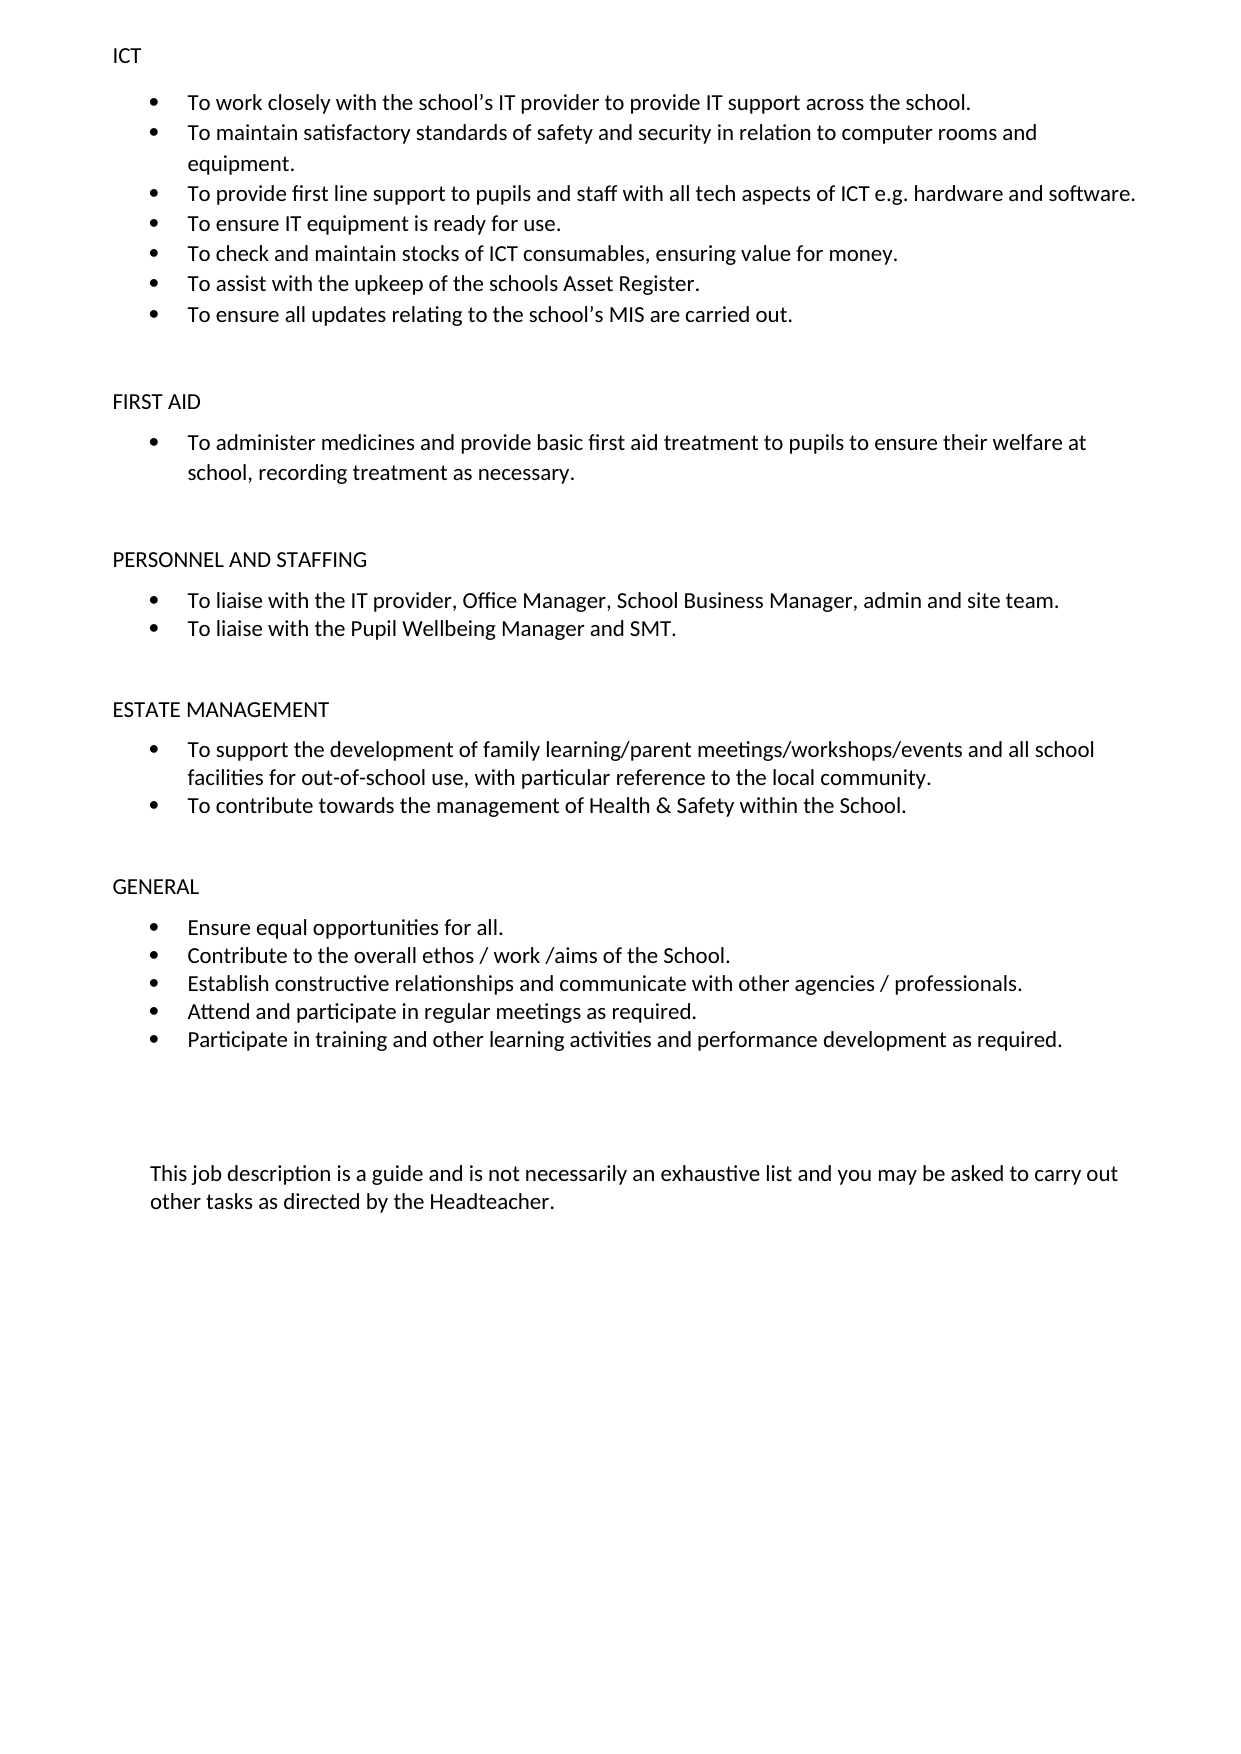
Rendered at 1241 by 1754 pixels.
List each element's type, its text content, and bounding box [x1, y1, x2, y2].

list To provide first line support to pupils and staff with all tech aspects of ICT e.g. hardware and software. [150, 179, 1152, 207]
list Ensure equal opportunities for all. [150, 913, 1152, 941]
list To liaise with the Pupil Wellbeing Manager and SMT. [150, 614, 1152, 642]
list To contribute towards the management of Health & Safety within the School. [150, 791, 1152, 819]
text ICT [112, 41, 1152, 69]
list To assist with the upkeep of the schools Asset Register. [150, 269, 1152, 297]
list Establish constructive relationships and communicate with other agencies / professionals. [150, 969, 1152, 997]
list To work closely with the school’s IT provider to provide IT support across the school. [150, 88, 1152, 116]
list Contribute to the overall ethos / work /aims of the School. [150, 941, 1152, 969]
text ESTATE MANAGEMENT [112, 695, 1152, 723]
list To ensure IT equipment is ready for use. [150, 209, 1152, 237]
list To ensure all updates relating to the school’s MIS are carried out. [150, 300, 1152, 328]
list To maintain satisfactory standards of safety and security in relation to computer rooms and equipment. [150, 118, 1152, 177]
list Attend and participate in regular meetings as required. [150, 997, 1152, 1025]
list To liaise with the IT provider, Office Manager, School Business Manager, admin and site team. [150, 586, 1152, 614]
list To support the development of family learning/parent meetings/workshops/events and all school facilities for out-of-school use, with particular reference to the local community. [150, 735, 1152, 791]
list To check and maintain stocks of ICT consumables, ensuring value for money. [150, 239, 1152, 267]
text GENERAL [112, 872, 1152, 900]
text FIRST AID [112, 387, 1152, 415]
text This job description is a guide and is not necessarily an exhaustive list and you may be asked to carry out other tasks as directed by the Headteacher. [150, 1159, 1152, 1215]
text PERSONNEL AND STAFFING [112, 545, 1152, 573]
list To administer medicines and provide basic first aid treatment to pupils to ensure their welfare at school, recording treatment as necessary. [150, 428, 1152, 486]
list Participate in training and other learning activities and performance development as required. [150, 1025, 1152, 1053]
